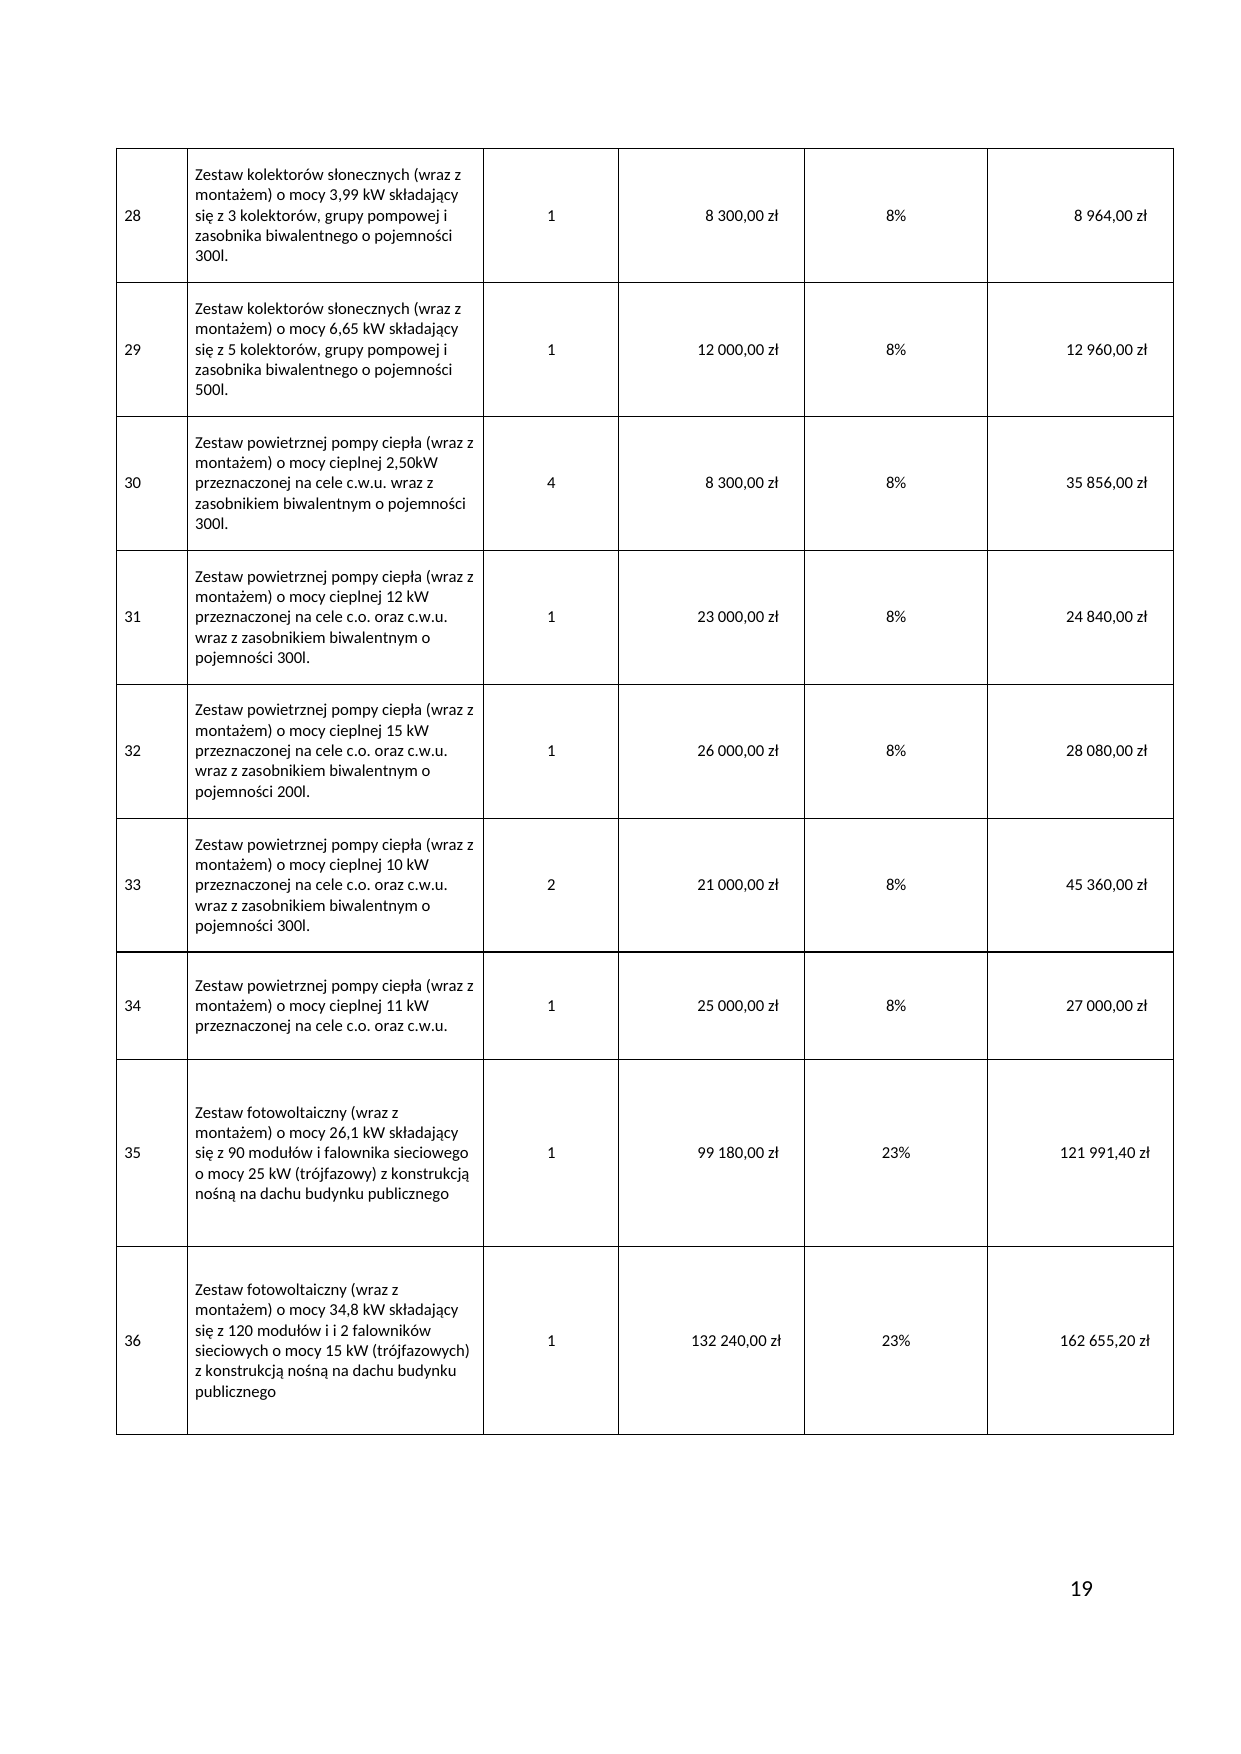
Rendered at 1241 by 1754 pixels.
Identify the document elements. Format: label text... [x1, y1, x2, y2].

table_cell 8% [805, 417, 987, 549]
table_cell 8 300,00 zł [619, 417, 804, 549]
table_cell 8% [805, 551, 987, 683]
table_cell 25 000,00 zł [619, 953, 804, 1058]
table_cell 12 000,00 zł [619, 283, 804, 416]
table_cell 23 000,00 zł [619, 551, 804, 683]
table_cell 1 [484, 1060, 618, 1246]
table_cell 1 [484, 685, 618, 817]
table_cell Zestaw powietrznej pompy ciepła (wraz z montażem) o mocy cieplnej 10 kW przeznaczonej na cele c.o. oraz c.w.u. wraz z zasobnikiem biwalentnym o pojemności 300l. [188, 819, 483, 951]
table_cell 121 991,40 zł [988, 1060, 1173, 1246]
table_cell 32 [117, 685, 187, 817]
table_cell 21 000,00 zł [619, 819, 804, 951]
table_cell 1 [484, 283, 618, 416]
table_cell Zestaw fotowoltaiczny (wraz z montażem) o mocy 34,8 kW składający się z 120 modułów i i 2 falowników sieciowych o mocy 15 kW (trójfazowych) z konstrukcją nośną na dachu budynku publicznego [188, 1247, 483, 1433]
table_cell 8% [805, 149, 987, 282]
table_cell 1 [484, 1247, 618, 1433]
table_cell 36 [117, 1247, 187, 1433]
table_cell Zestaw fotowoltaiczny (wraz z montażem) o mocy 26,1 kW składający się z 90 modułów i falownika sieciowego o mocy 25 kW (trójfazowy) z konstrukcją nośną na dachu budynku publicznego [188, 1060, 483, 1246]
table_cell 1 [484, 551, 618, 683]
table_cell 34 [117, 953, 187, 1058]
table_cell 24 840,00 zł [988, 551, 1173, 683]
table_cell 35 856,00 zł [988, 417, 1173, 549]
table_cell 2 [484, 819, 618, 951]
table_cell 12 960,00 zł [988, 283, 1173, 416]
table_cell 26 000,00 zł [619, 685, 804, 817]
table_cell 35 [117, 1060, 187, 1246]
table_cell 23% [805, 1060, 987, 1246]
table_cell Zestaw powietrznej pompy ciepła (wraz z montażem) o mocy cieplnej 2,50kW przeznaczonej na cele c.w.u. wraz z zasobnikiem biwalentnym o pojemności 300l. [188, 417, 483, 549]
table_cell 28 080,00 zł [988, 685, 1173, 817]
table_cell 99 180,00 zł [619, 1060, 804, 1246]
table_cell Zestaw powietrznej pompy ciepła (wraz z montażem) o mocy cieplnej 12 kW przeznaczonej na cele c.o. oraz c.w.u. wraz z zasobnikiem biwalentnym o pojemności 300l. [188, 551, 483, 683]
table_cell 33 [117, 819, 187, 951]
table_cell 31 [117, 551, 187, 683]
table_cell 8% [805, 819, 987, 951]
table_cell 27 000,00 zł [988, 953, 1173, 1058]
table_cell Zestaw powietrznej pompy ciepła (wraz z montażem) o mocy cieplnej 15 kW przeznaczonej na cele c.o. oraz c.w.u. wraz z zasobnikiem biwalentnym o pojemności 200l. [188, 685, 483, 817]
table_cell 30 [117, 417, 187, 549]
table_cell 8 964,00 zł [988, 149, 1173, 282]
table_cell 8% [805, 283, 987, 416]
table_cell 162 655,20 zł [988, 1247, 1173, 1433]
table_cell 28 [117, 149, 187, 282]
table_cell 8% [805, 953, 987, 1058]
table_cell 8 300,00 zł [619, 149, 804, 282]
table_cell Zestaw powietrznej pompy ciepła (wraz z montażem) o mocy cieplnej 11 kW przeznaczonej na cele c.o. oraz c.w.u. [188, 953, 483, 1058]
table_cell 29 [117, 283, 187, 416]
table_cell 23% [805, 1247, 987, 1433]
table_cell Zestaw kolektorów słonecznych (wraz z montażem) o mocy 3,99 kW składający się z 3 kolektorów, grupy pompowej i zasobnika biwalentnego o pojemności 300l. [188, 149, 483, 282]
table_cell 4 [484, 417, 618, 549]
table_cell 132 240,00 zł [619, 1247, 804, 1433]
table_cell 8% [805, 685, 987, 817]
table_cell 1 [484, 953, 618, 1058]
table_cell 1 [484, 149, 618, 282]
table_cell Zestaw kolektorów słonecznych (wraz z montażem) o mocy 6,65 kW składający się z 5 kolektorów, grupy pompowej i zasobnika biwalentnego o pojemności 500l. [188, 283, 483, 416]
table_cell 45 360,00 zł [988, 819, 1173, 951]
